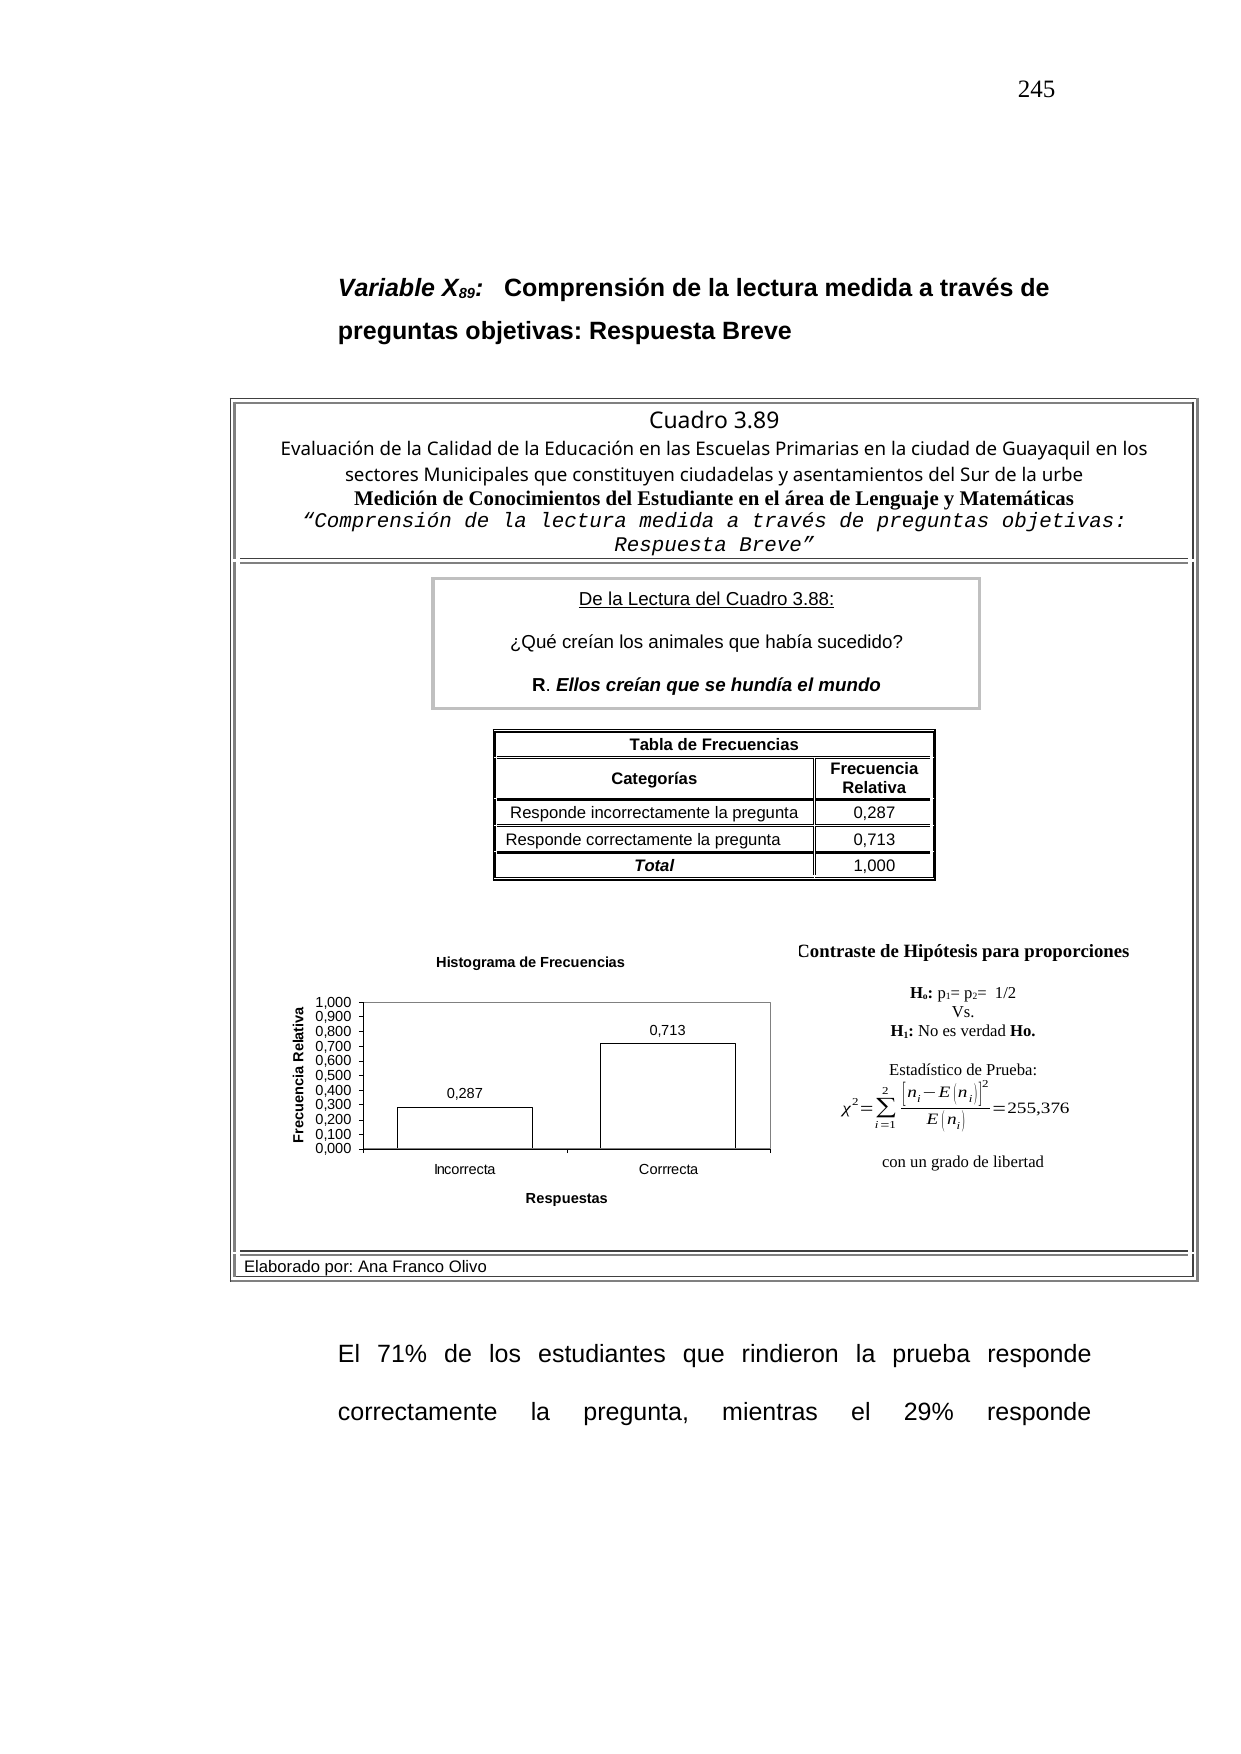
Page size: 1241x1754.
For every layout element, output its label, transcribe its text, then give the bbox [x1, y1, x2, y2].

table_cell [233, 558, 1195, 1250]
text Variable X89: Comprensión de la lectura medida a través de preguntas objetivas: Respuesta Breve [338, 273, 1092, 345]
table_cell Elaborado por: Ana Franco Olivo [233, 1250, 1195, 1276]
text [338, 1339, 1092, 1426]
table_header Cuadro 3.89 Evaluación de de en las Escuelas Primarias en la ciudad de Guayaquil en los sectores Municipales que constituyen ciudadelas y asentamientos del Sur de la urbe Medición de Conocimientos del Estudiante en el área de Lenguaje y Matemáticas “Comprensión de la lectura medida a través de preguntas objetivas: Respuesta Breve” [233, 399, 1195, 558]
